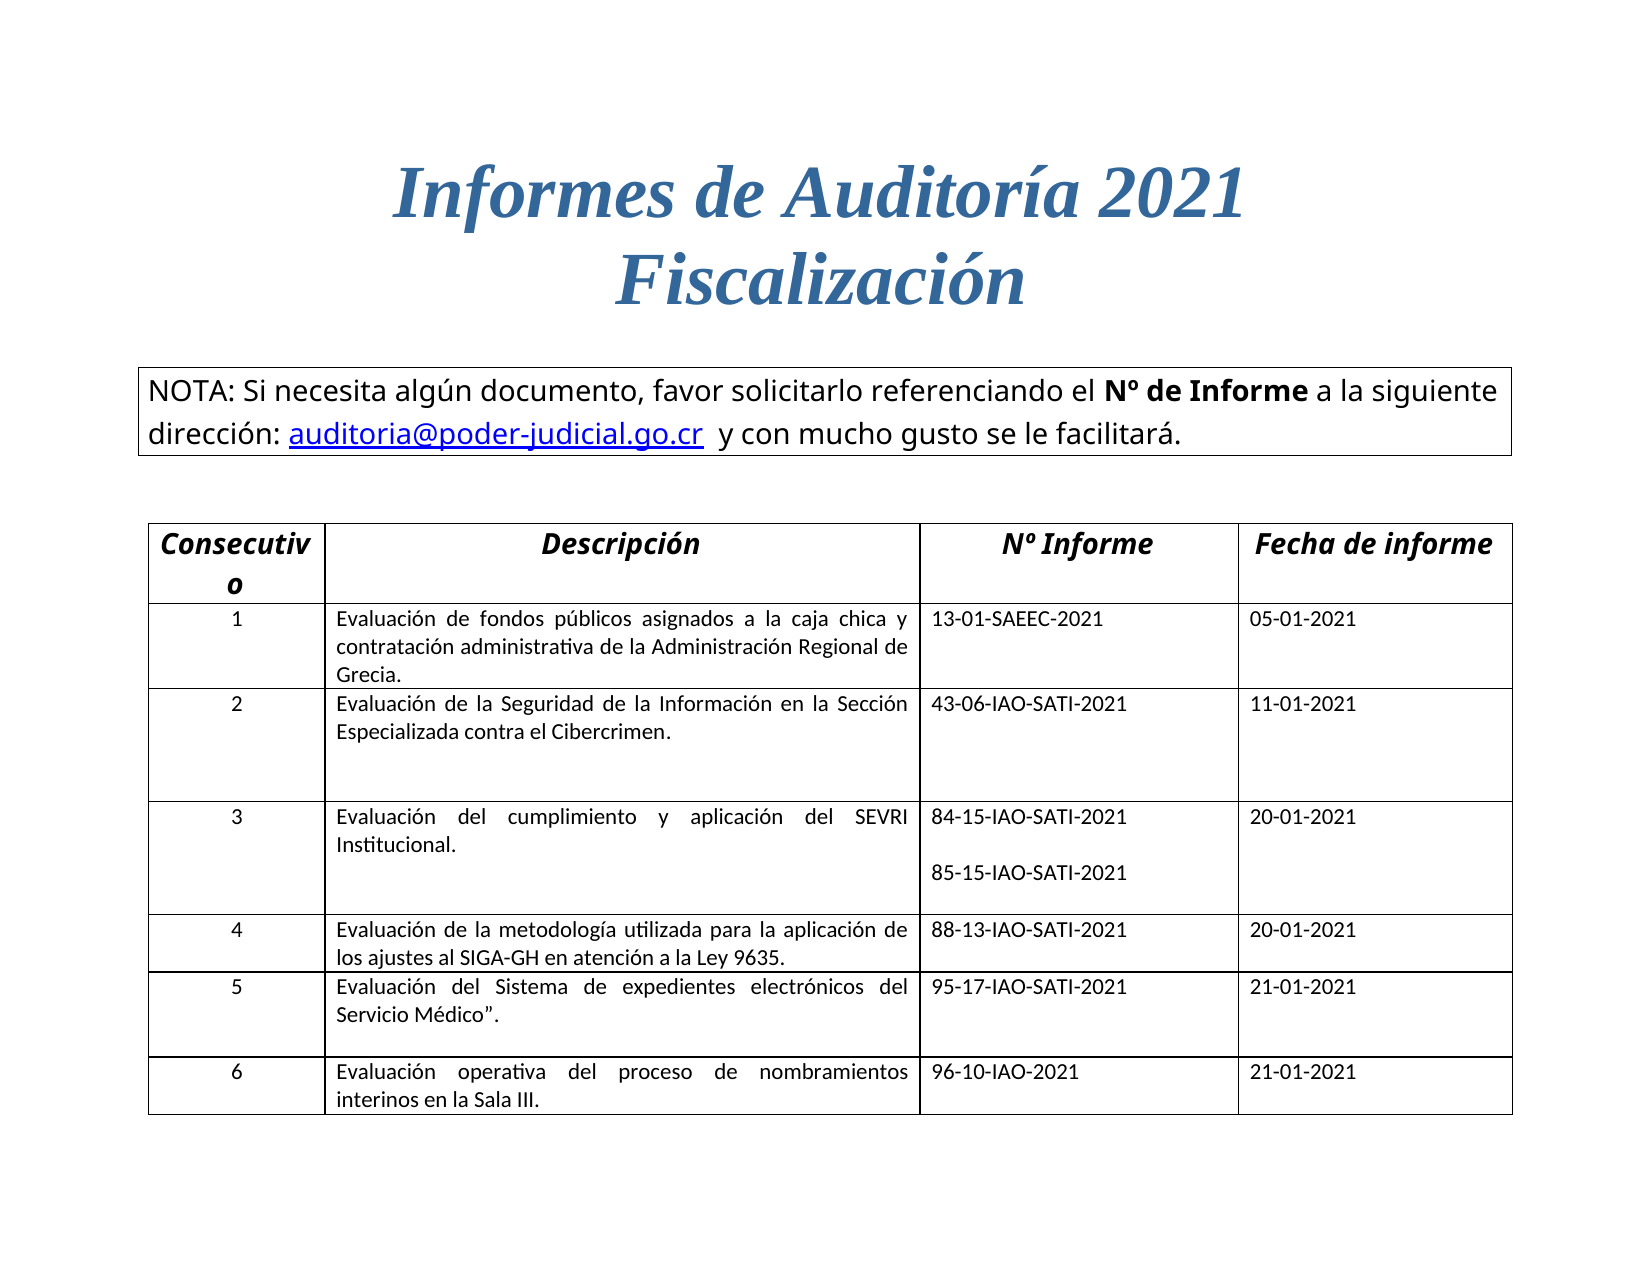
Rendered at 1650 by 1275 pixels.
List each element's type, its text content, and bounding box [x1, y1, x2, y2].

table_cell 20-01-2021 [1239, 915, 1512, 971]
table_cell Evaluación del Sistema de expedientes electrónicos del Servicio Médico”. [326, 973, 919, 1056]
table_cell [326, 1058, 919, 1113]
table_cell Evaluación del cumplimiento y aplicación del SEVRI Institucional. [326, 802, 919, 914]
table_cell 5 [149, 973, 324, 1056]
table_cell 95-17-IAO-SATI-2021 [921, 973, 1238, 1056]
table_cell 88-13-IAO-SATI-2021 [921, 915, 1238, 971]
text Fiscalización [148, 234, 1502, 320]
table_cell Evaluación de la metodología utilizada para la aplicación de los ajustes al SIGA-GH en atención a la Ley 9635. [326, 915, 919, 971]
table_cell 20-01-2021 [1239, 802, 1512, 914]
table_cell 21-01-2021 [1239, 973, 1512, 1056]
table_cell 4 [149, 915, 324, 971]
table_cell 43-06-IAO-SATI-2021 [921, 689, 1238, 801]
table_cell 96-10-IAO-2021 [921, 1058, 1238, 1113]
table_cell 21-01-2021 [1239, 1058, 1512, 1113]
table_header Consecutivo [149, 524, 324, 603]
table_header Nº Informe [921, 524, 1238, 603]
table_cell Evaluación de fondos públicos asignados a la caja chica y contratación administrativa de la Administración Regional de Grecia. [326, 604, 919, 688]
table_cell 6 [149, 1058, 324, 1113]
table_cell Evaluación de la Seguridad de la Información en la Sección Especializada contra el Cibercrimen. [326, 689, 919, 801]
table_header Descripción [326, 524, 919, 603]
table_cell 05-01-2021 [1239, 604, 1512, 688]
table_header Fecha de informe [1239, 524, 1512, 603]
table_cell 11-01-2021 [1239, 689, 1512, 801]
table_cell 3 [149, 802, 324, 914]
text NOTA: Si necesita algún documento, favor solicitarlo referenciando el Nº de Informe a la siguiente dirección: auditoria@poder-judicial.go.cr y con mucho gusto se le facilitará. [139, 368, 1511, 455]
table_cell 84-15-IAO-SATI-2021 85-15-IAO-SATI-2021 [921, 802, 1238, 914]
table_cell 13-01-SAEEC-2021 [921, 604, 1238, 688]
table_cell 2 [149, 689, 324, 801]
table_cell 1 [149, 604, 324, 688]
text Informes de Auditoría 2021 [148, 148, 1502, 234]
